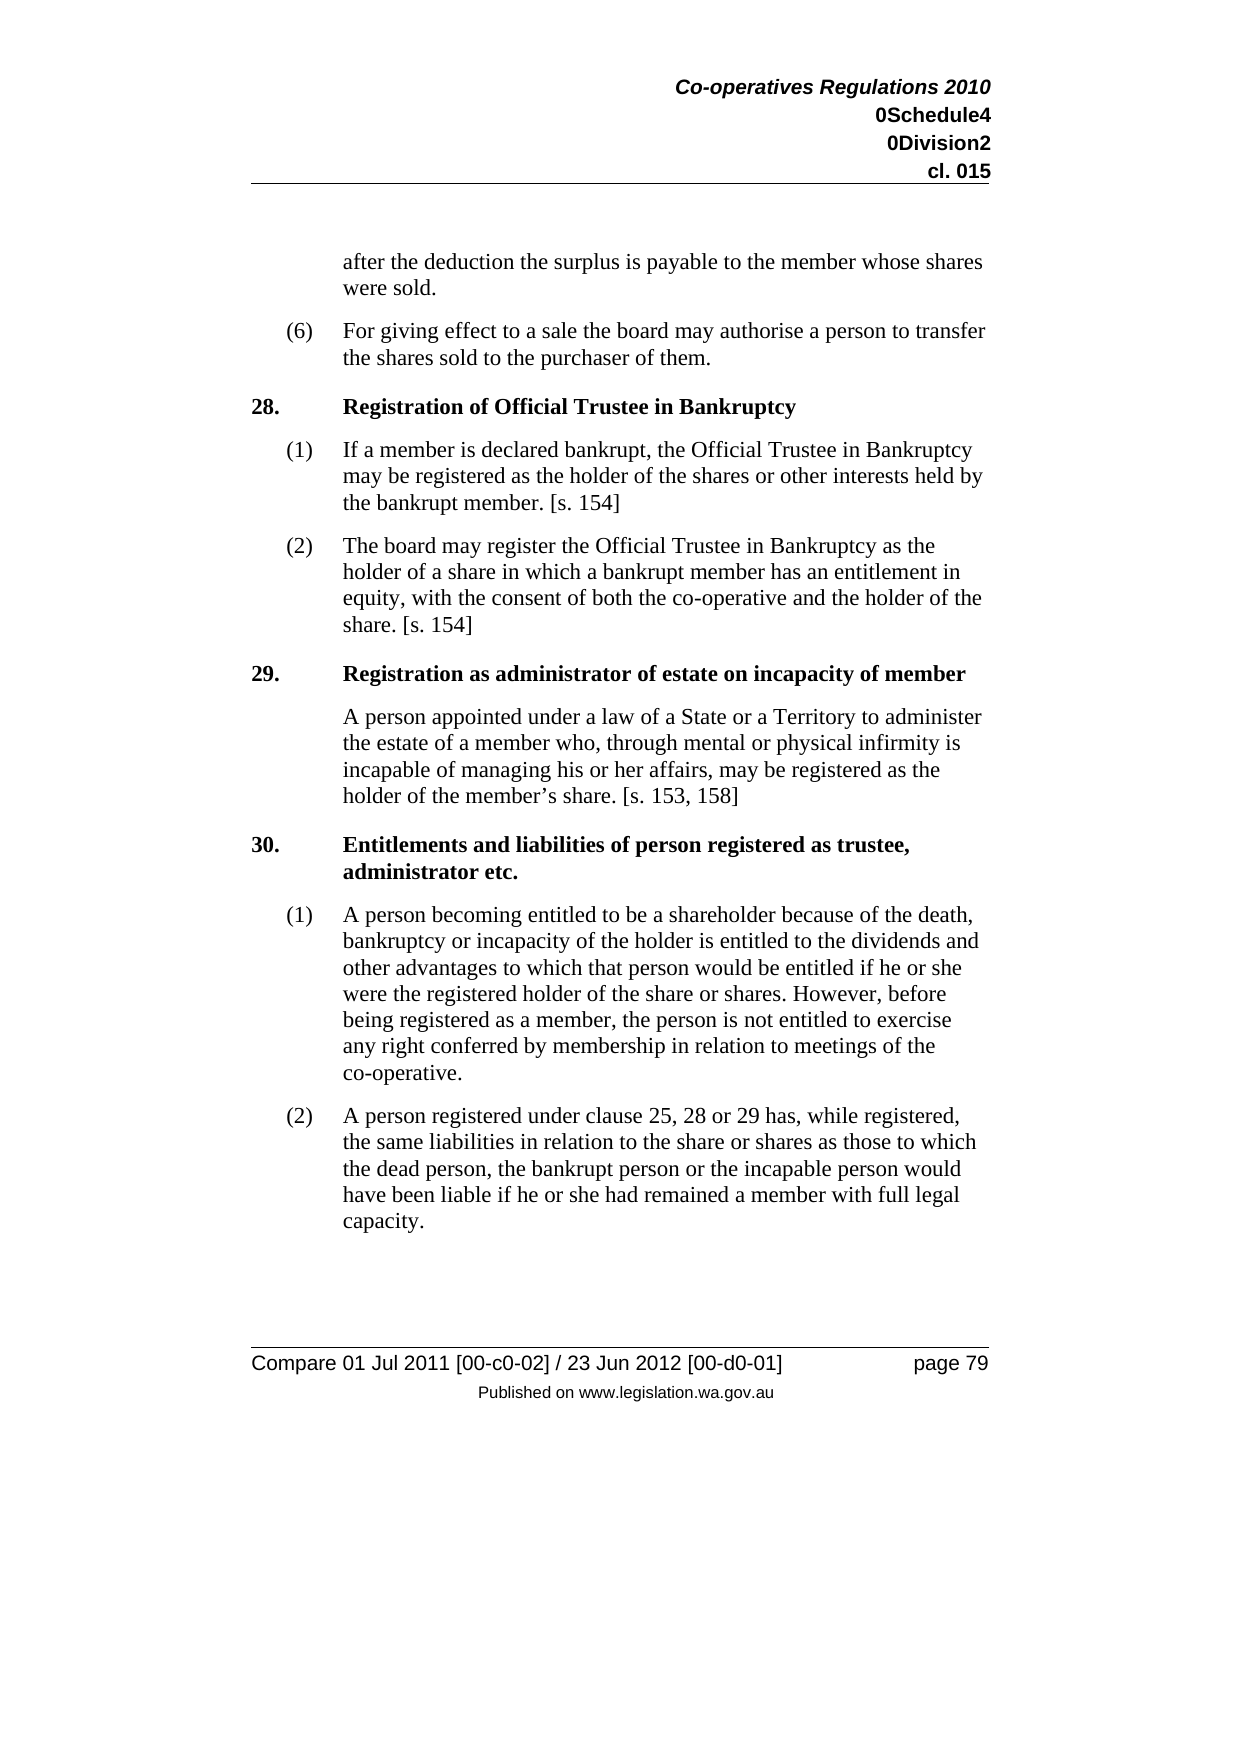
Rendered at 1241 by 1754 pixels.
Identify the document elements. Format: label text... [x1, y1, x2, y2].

subtitle 30. Entitlements and liabilities of person registered as trustee, administrator etc. [251, 831, 989, 884]
text (1) A person becoming entitled to be a shareholder because of the death, bankruptcy or incapacity of the holder is entitled to the dividends and other advantages to which that person would be entitled if he or she were the registered holder of the share or shares. However, before being registered as a member, the person is not entitled to exercise any right conferred by membership in relation to meetings of the co-operative. [251, 901, 989, 1085]
subtitle 29. Registration as administrator of estate on incapacity of member [251, 660, 989, 686]
text (2) The board may register the Official Trustee in Bankruptcy as the holder of a share in which a bankrupt member has an entitlement in equity, with the consent of both the co-operative and the holder of the share. [s. 154] [251, 532, 989, 637]
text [251, 248, 989, 301]
text A person appointed under a law of a State or a Territory to administer the estate of a member who, through mental or physical infirmity is incapable of managing his or her affairs, may be registered as the holder of the member’s share. [s. 153, 158] [251, 703, 989, 808]
text (6) For giving effect to a sale the board may authorise a person to transfer the shares sold to the purchaser of them. [251, 317, 989, 370]
text (2) A person registered under clause 25, 28 or 29 has, while registered, the same liabilities in relation to the share or shares as those to which the dead person, the bankrupt person or the incapable person would have been liable if he or she had remained a member with full legal capacity. [251, 1102, 989, 1234]
subtitle 28. Registration of Official Trustee in Bankruptcy [251, 393, 989, 419]
text (1) If a member is declared bankrupt, the Official Trustee in Bankruptcy may be registered as the holder of the shares or other interests held by the bankrupt member. [s. 154] [251, 436, 989, 515]
